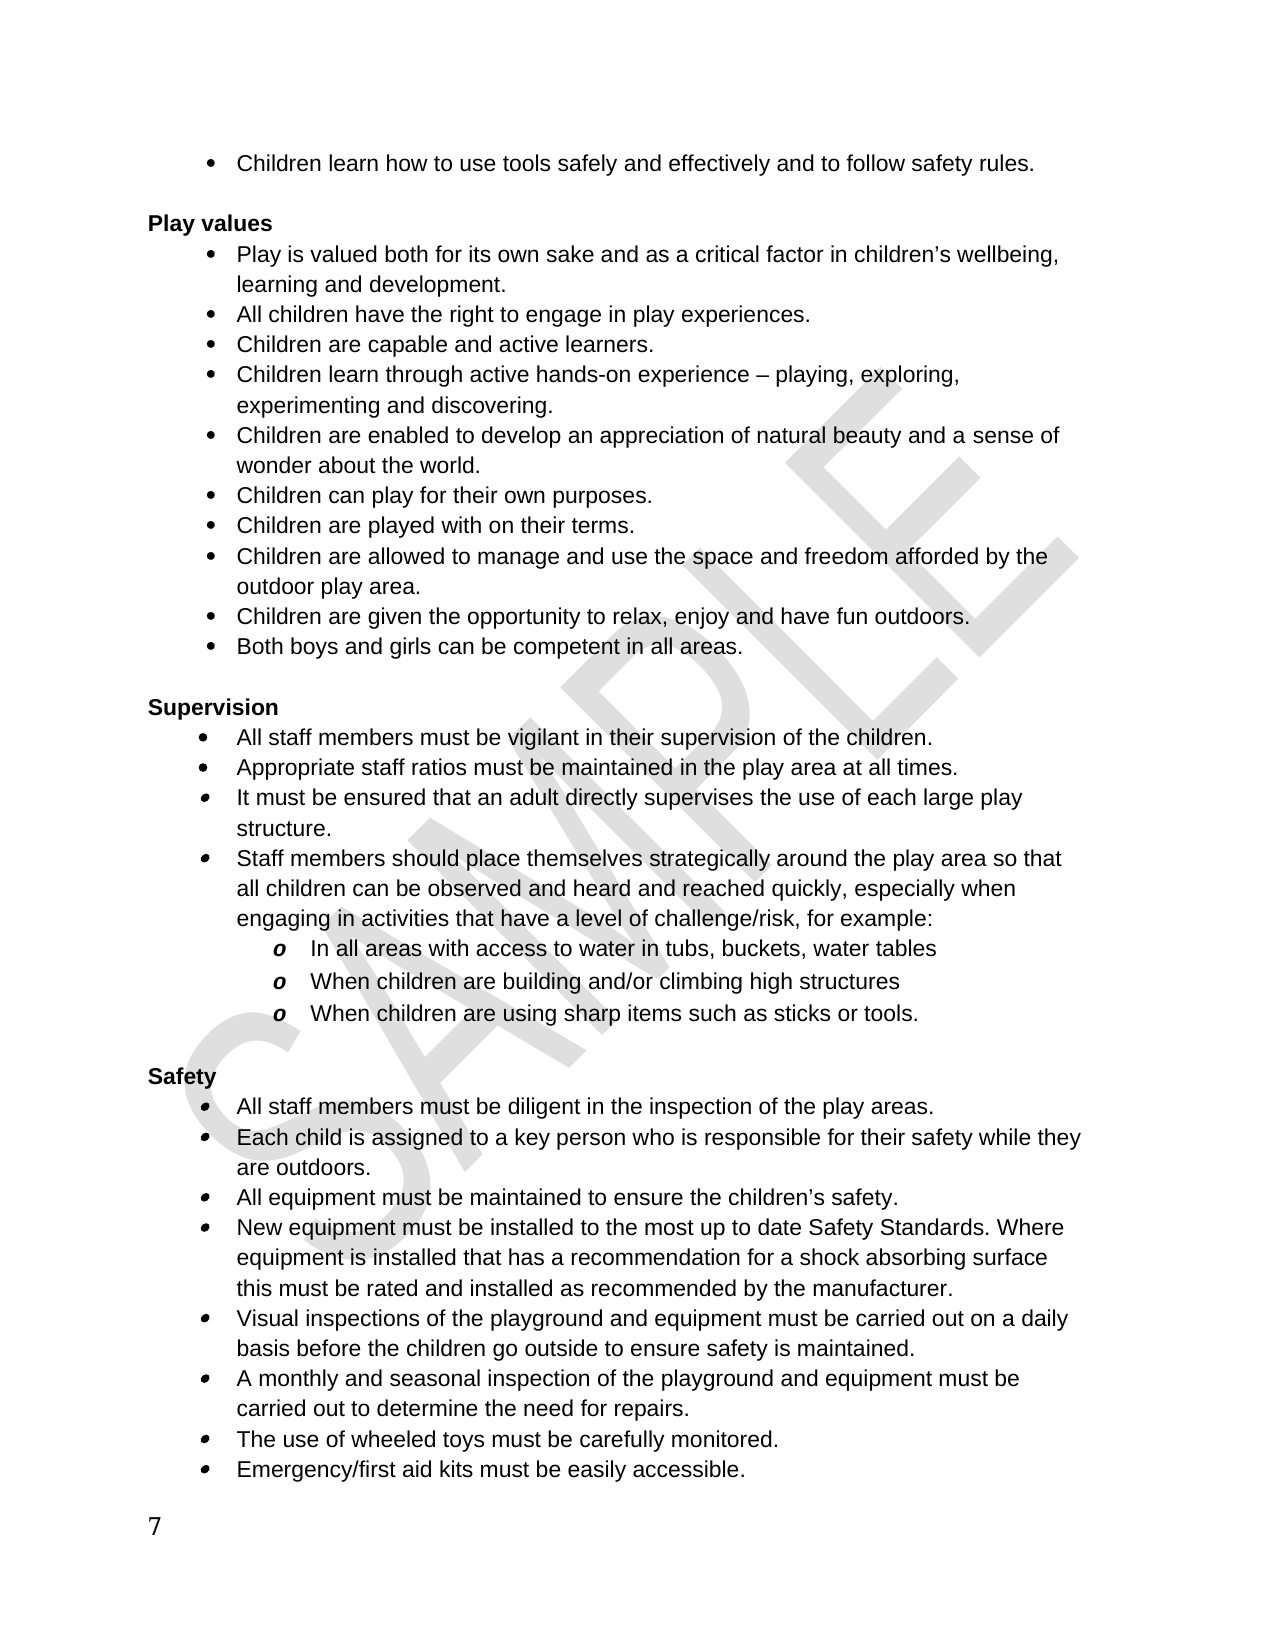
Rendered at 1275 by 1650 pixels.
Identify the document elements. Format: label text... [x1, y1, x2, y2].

list All children have the right to engage in play experiences. [207, 301, 1087, 327]
list A monthly and seasonal inspection of the playground and equipment must be carried out to determine the need for repairs. [199, 1365, 1087, 1422]
list Children learn through active hands-on experience – playing, exploring, experimenting and discovering. [207, 361, 1087, 418]
list Staff members should place themselves strategically around the play area so that all children can be observed and heard and reached quickly, especially when engaging in activities that have a level of challenge/risk, for example: [199, 845, 1087, 932]
list The use of wheeled toys must be carefully monitored. [199, 1426, 1087, 1452]
list All staff members must be diligent in the inspection of the play areas. [199, 1093, 1087, 1120]
list Both boys and girls can be competent in all areas. [207, 633, 1087, 660]
list Children are played with on their terms. [207, 512, 1087, 539]
list Appropriate staff ratios must be maintained in the play area at all times. [199, 754, 1087, 781]
list When children are building and/or climbing high structures [273, 968, 1087, 996]
list Each child is assigned to a key person who is responsible for their safety while they are outdoors. [199, 1123, 1087, 1180]
list Children are enabled to develop an appreciation of natural beauty and a sense of wonder about the world. [207, 422, 1087, 478]
list All equipment must be maintained to ensure the children’s safety. [199, 1184, 1087, 1210]
list Children learn how to use tools safely and effectively and to follow safety rules. [207, 150, 1087, 176]
list When children are using sharp items such as sticks or tools. [273, 1000, 1087, 1029]
text Safety [148, 1063, 1087, 1089]
list Children can play for their own purposes. [207, 482, 1087, 509]
list Play is valued both for its own sake and as a critical factor in children’s wellbeing, learning and development. [207, 241, 1087, 297]
list Children are given the opportunity to relax, enjoy and have fun outdoors. [207, 603, 1087, 629]
list In all areas with access to water in tubs, buckets, water tables [273, 935, 1087, 964]
text Supervision [148, 694, 1087, 720]
list Emergency/first aid kits must be easily accessible. [199, 1456, 1087, 1482]
text Play values [148, 210, 1087, 237]
list Children are capable and active learners. [207, 331, 1087, 358]
list Visual inspections of the playground and equipment must be carried out on a daily basis before the children go outside to ensure safety is maintained. [199, 1305, 1087, 1361]
list New equipment must be installed to the most up to date Safety Standards. Where equipment is installed that has a recommendation for a shock absorbing surface this must be rated and installed as recommended by the manufacturer. [199, 1214, 1087, 1301]
list All staff members must be vigilant in their supervision of the children. [199, 724, 1087, 750]
list Children are allowed to manage and use the space and freedom afforded by the outdoor play area. [207, 543, 1087, 599]
list It must be ensured that an adult directly supervises the use of each large play structure. [199, 784, 1087, 841]
